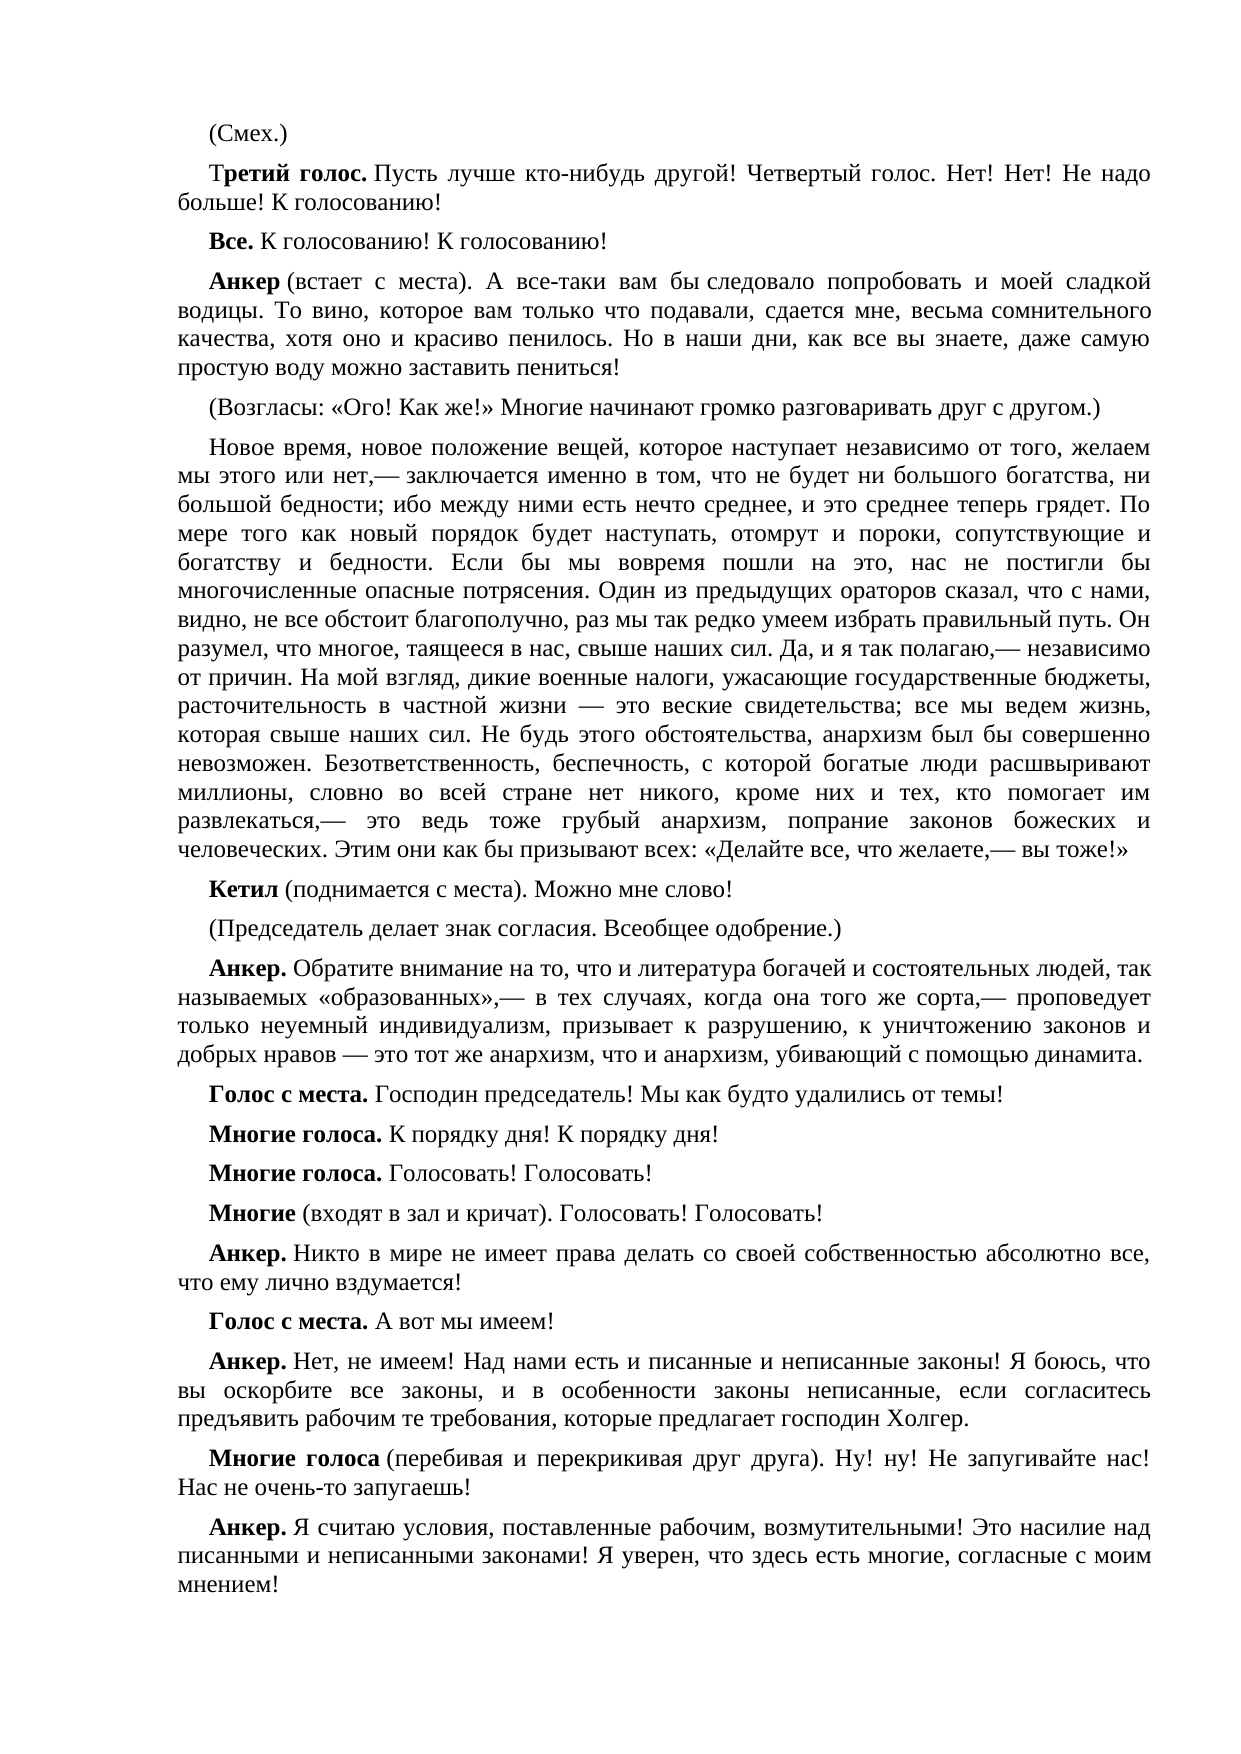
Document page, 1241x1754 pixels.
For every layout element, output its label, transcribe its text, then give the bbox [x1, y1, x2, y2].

text Анкер. Нет, не имеем! Над нами есть и писанные и неписанные законы! Я боюсь, что вы оскорбите все законы, и в особенности законы неписанные, если согласитесь предъявить рабочим те требования, которые предлагает господин Холгер. [177, 1346, 1152, 1432]
text Анкер. Обратите внимание на то, что и литература богачей и состоятельных людей, так называемых «образованных»,— в тех случаях, когда она того же сорта,— проповедует только неуемный индивидуализм, призывает к разрушению, к уничтожению законов и добрых нравов — это тот же анархизм, что и анархизм, убивающий с помощью динамита. [177, 953, 1152, 1068]
text Анкер (встает с места). А все-таки вам бы следовало попробовать и моей сладкой водицы. То вино, которое вам только что подавали, сдается мне, весьма сомнительного качества, хотя оно и красиво пенилось. Но в наши дни, как все вы знаете, даже самую простую воду можно заставить пениться! [177, 266, 1152, 381]
text Анкер. Я считаю условия, поставленные рабочим, возмутительными! Это насилие над писанными и неписанными законами! Я уверен, что здесь есть многие, согласные с моим мнением! [177, 1512, 1152, 1598]
text Многие голоса (перебивая и перекрикивая друг друга). Ну! ну! Не запугивайте нас! Нас не очень-то запугаешь! [177, 1443, 1152, 1501]
text Анкер. Никто в мире не имеет права делать со своей собственностью абсолютно все, что ему лично вздумается! [177, 1238, 1152, 1295]
text (Председатель делает знак согласия. Всеобщее одобрение.) [177, 913, 1152, 942]
text Многие голоса. Голосовать! Голосовать! [177, 1158, 1152, 1187]
text Третий голос. Пусть лучше кто-нибудь другой! Четвертый голос. Нет! Нет! Не надо больше! К голосованию! [177, 158, 1152, 215]
text Многие голоса. К порядку дня! К порядку дня! [177, 1119, 1152, 1147]
text Кетил (поднимается с места). Можно мне слово! [177, 874, 1152, 902]
text Все. К голосованию! К голосованию! [177, 226, 1152, 255]
text Голос с места. А вот мы имеем! [177, 1306, 1152, 1335]
text Новое время, новое положение вещей, которое наступает независимо от того, желаем мы этого или нет,— заключается именно в том, что не будет ни большого богатства, ни большой бедности; ибо между ними есть нечто среднее, и это среднее теперь грядет. По мере того как новый порядок будет наступать, отомрут и пороки, сопутствующие и богатству и бедности. Если бы мы вовремя пошли на это, нас не постигли бы многочисленные опасные потрясения. Один из предыдущих ораторов сказал, что с нами, видно, не все обстоит благополучно, раз мы так редко умеем избрать правильный путь. Он разумел, что многое, таящееся в нас, свыше наших сил. Да, и я так полагаю,— независимо от причин. На мой взгляд, дикие военные налоги, ужасающие государственные бюджеты, расточительность в частной жизни — это веские свидетельства; все мы ведем жизнь, которая свыше наших сил. Не будь этого обстоятельства, анархизм был бы совершенно невозможен. Безответственность, беспечность, с которой богатые люди расшвыривают миллионы, словно во всей стране нет никого, кроме них и тех, кто помогает им развлекаться,— это ведь тоже грубый анархизм, попрание законов божеских и человеческих. Этим они как бы призывают всех: «Делайте все, что желаете,— вы тоже!» [177, 432, 1152, 863]
text Голос с места. Господин председатель! Мы как будто удалились от темы! [177, 1079, 1152, 1108]
text (Смех.) [177, 118, 1152, 147]
text Многие (входят в зал и кричат). Голосовать! Голосовать! [177, 1198, 1152, 1227]
text (Возгласы: «Ого! Как же!» Многие начинают громко разговаривать друг с другом.) [177, 392, 1152, 421]
